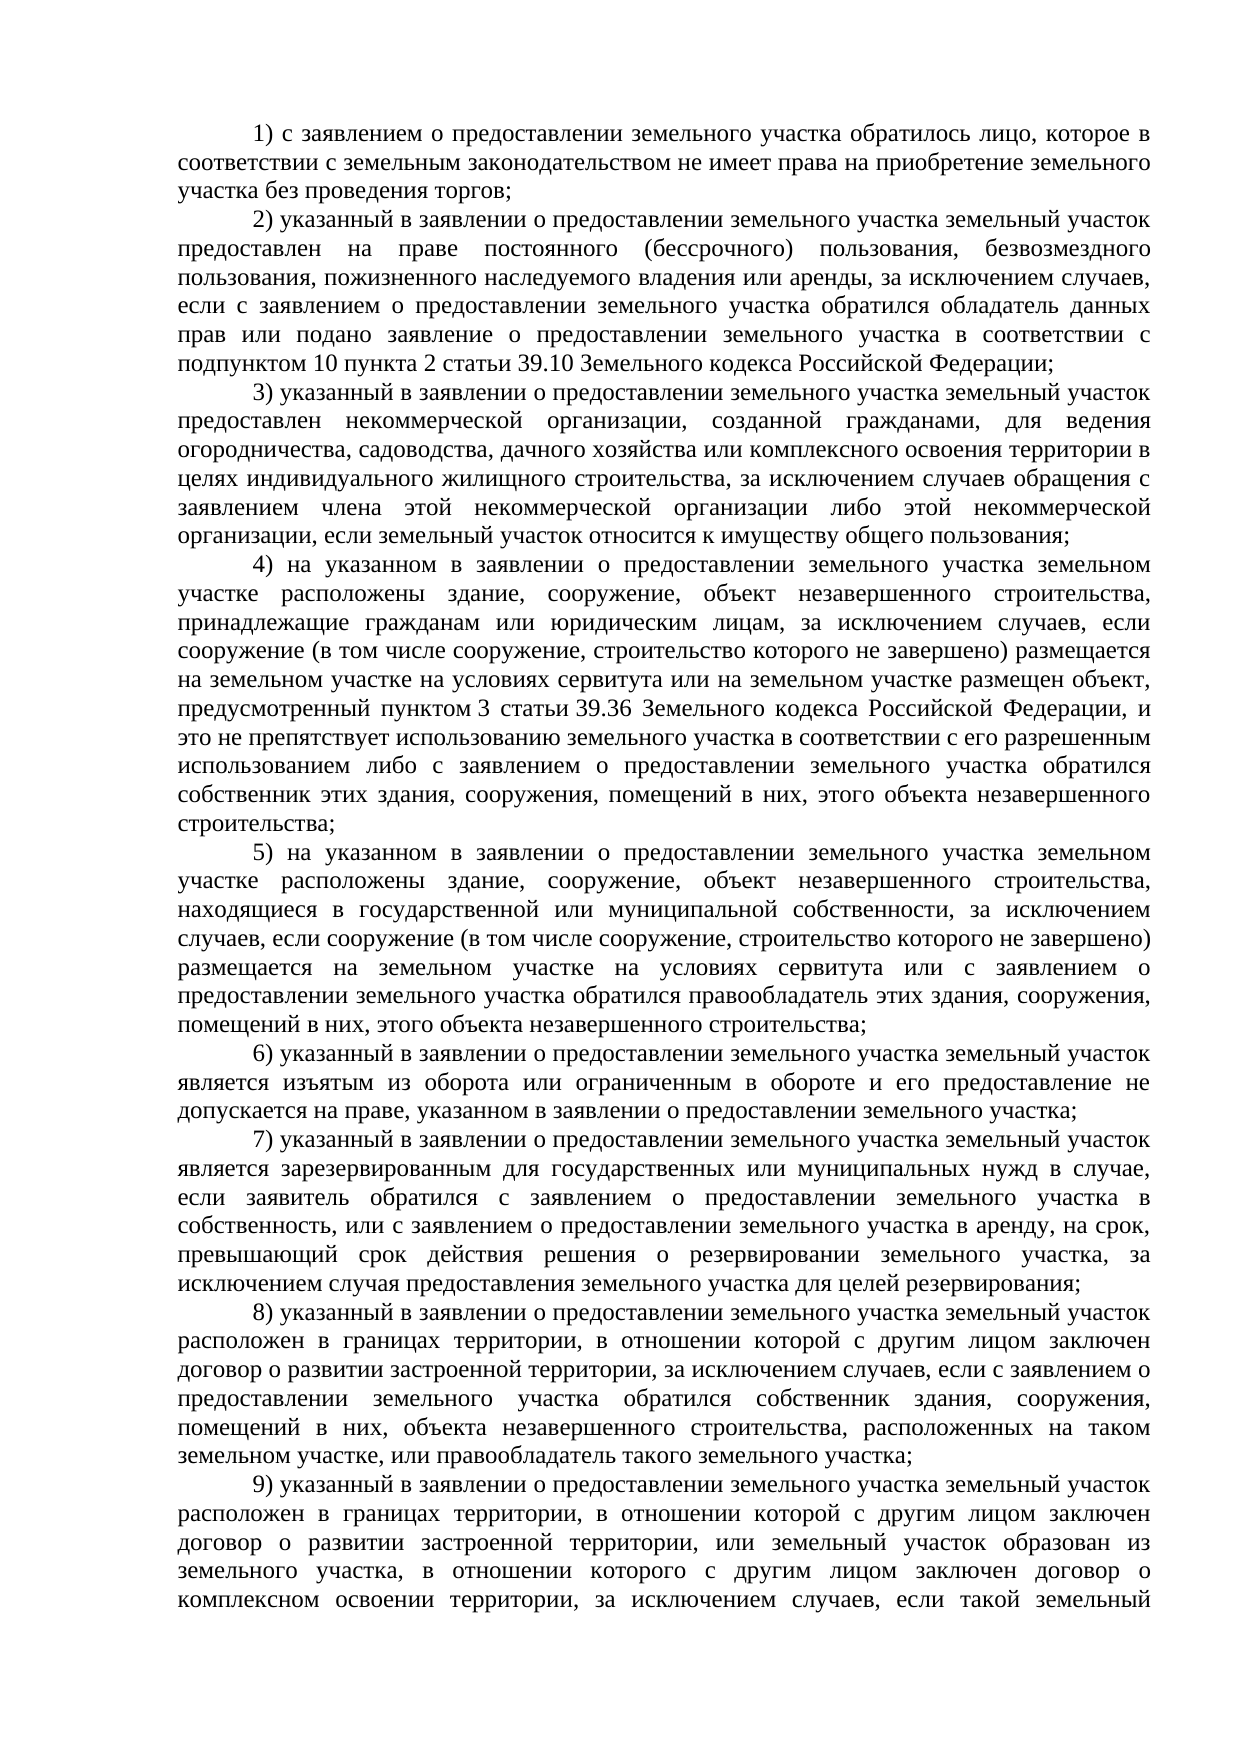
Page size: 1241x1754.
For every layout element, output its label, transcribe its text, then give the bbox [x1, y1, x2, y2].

text 4) на указанном в заявлении о предоставлении земельного участка земельном участке расположены здание, сооружение, объект незавершенного строительства, принадлежащие гражданам или юридическим лицам, за исключением случаев, если сооружение (в том числе сооружение, строительство которого не завершено) размещается на земельном участке на условиях сервитута или на земельном участке размещен объект, предусмотренный пунктом 3 статьи 39.36 Земельного кодекса Российской Федерации, и это не препятствует использованию земельного участка в соответствии с его разрешенным использованием либо с заявлением о предоставлении земельного участка обратился собственник этих здания, сооружения, помещений в них, этого объекта незавершенного строительства; [177, 549, 1152, 837]
text 2) указанный в заявлении о предоставлении земельного участка земельный участок предоставлен на праве постоянного (бессрочного) пользования, безвозмездного пользования, пожизненного наследуемого владения или аренды, за исключением случаев, если с заявлением о предоставлении земельного участка обратился обладатель данных прав или подано заявление о предоставлении земельного участка в соответствии с подпунктом 10 пункта 2 статьи 39.10 Земельного кодекса Российской Федерации; [177, 204, 1152, 377]
text 7) указанный в заявлении о предоставлении земельного участка земельный участок является зарезервированным для государственных или муниципальных нужд в случае, если заявитель обратился с заявлением о предоставлении земельного участка в собственность, или с заявлением о предоставлении земельного участка в аренду, на срок, превышающий срок действия решения о резервировании земельного участка, за исключением случая предоставления земельного участка для целей резервирования; [177, 1124, 1152, 1297]
text 8) указанный в заявлении о предоставлении земельного участка земельный участок расположен в границах территории, в отношении которой с другим лицом заключен договор о развитии застроенной территории, за исключением случаев, если с заявлением о предоставлении земельного участка обратился собственник здания, сооружения, помещений в них, объекта незавершенного строительства, расположенных на таком земельном участке, или правообладатель такого земельного участка; [177, 1297, 1152, 1469]
text 3) указанный в заявлении о предоставлении земельного участка земельный участок предоставлен некоммерческой организации, созданной гражданами, для ведения огородничества, садоводства, дачного хозяйства или комплексного освоения территории в целях индивидуального жилищного строительства, за исключением случаев обращения с заявлением члена этой некоммерческой организации либо этой некоммерческой организации, если земельный участок относится к имуществу общего пользования; [177, 377, 1152, 549]
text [177, 1469, 1152, 1613]
text 1) с заявлением о предоставлении земельного участка обратилось лицо, которое в соответствии с земельным законодательством не имеет права на приобретение земельного участка без проведения торгов; [177, 118, 1152, 204]
text 6) указанный в заявлении о предоставлении земельного участка земельный участок является изъятым из оборота или ограниченным в обороте и его предоставление не допускается на праве, указанном в заявлении о предоставлении земельного участка; [177, 1038, 1152, 1124]
text 5) на указанном в заявлении о предоставлении земельного участка земельном участке расположены здание, сооружение, объект незавершенного строительства, находящиеся в государственной или муниципальной собственности, за исключением случаев, если сооружение (в том числе сооружение, строительство которого не завершено) размещается на земельном участке на условиях сервитута или с заявлением о предоставлении земельного участка обратился правообладатель этих здания, сооружения, помещений в них, этого объекта незавершенного строительства; [177, 837, 1152, 1038]
